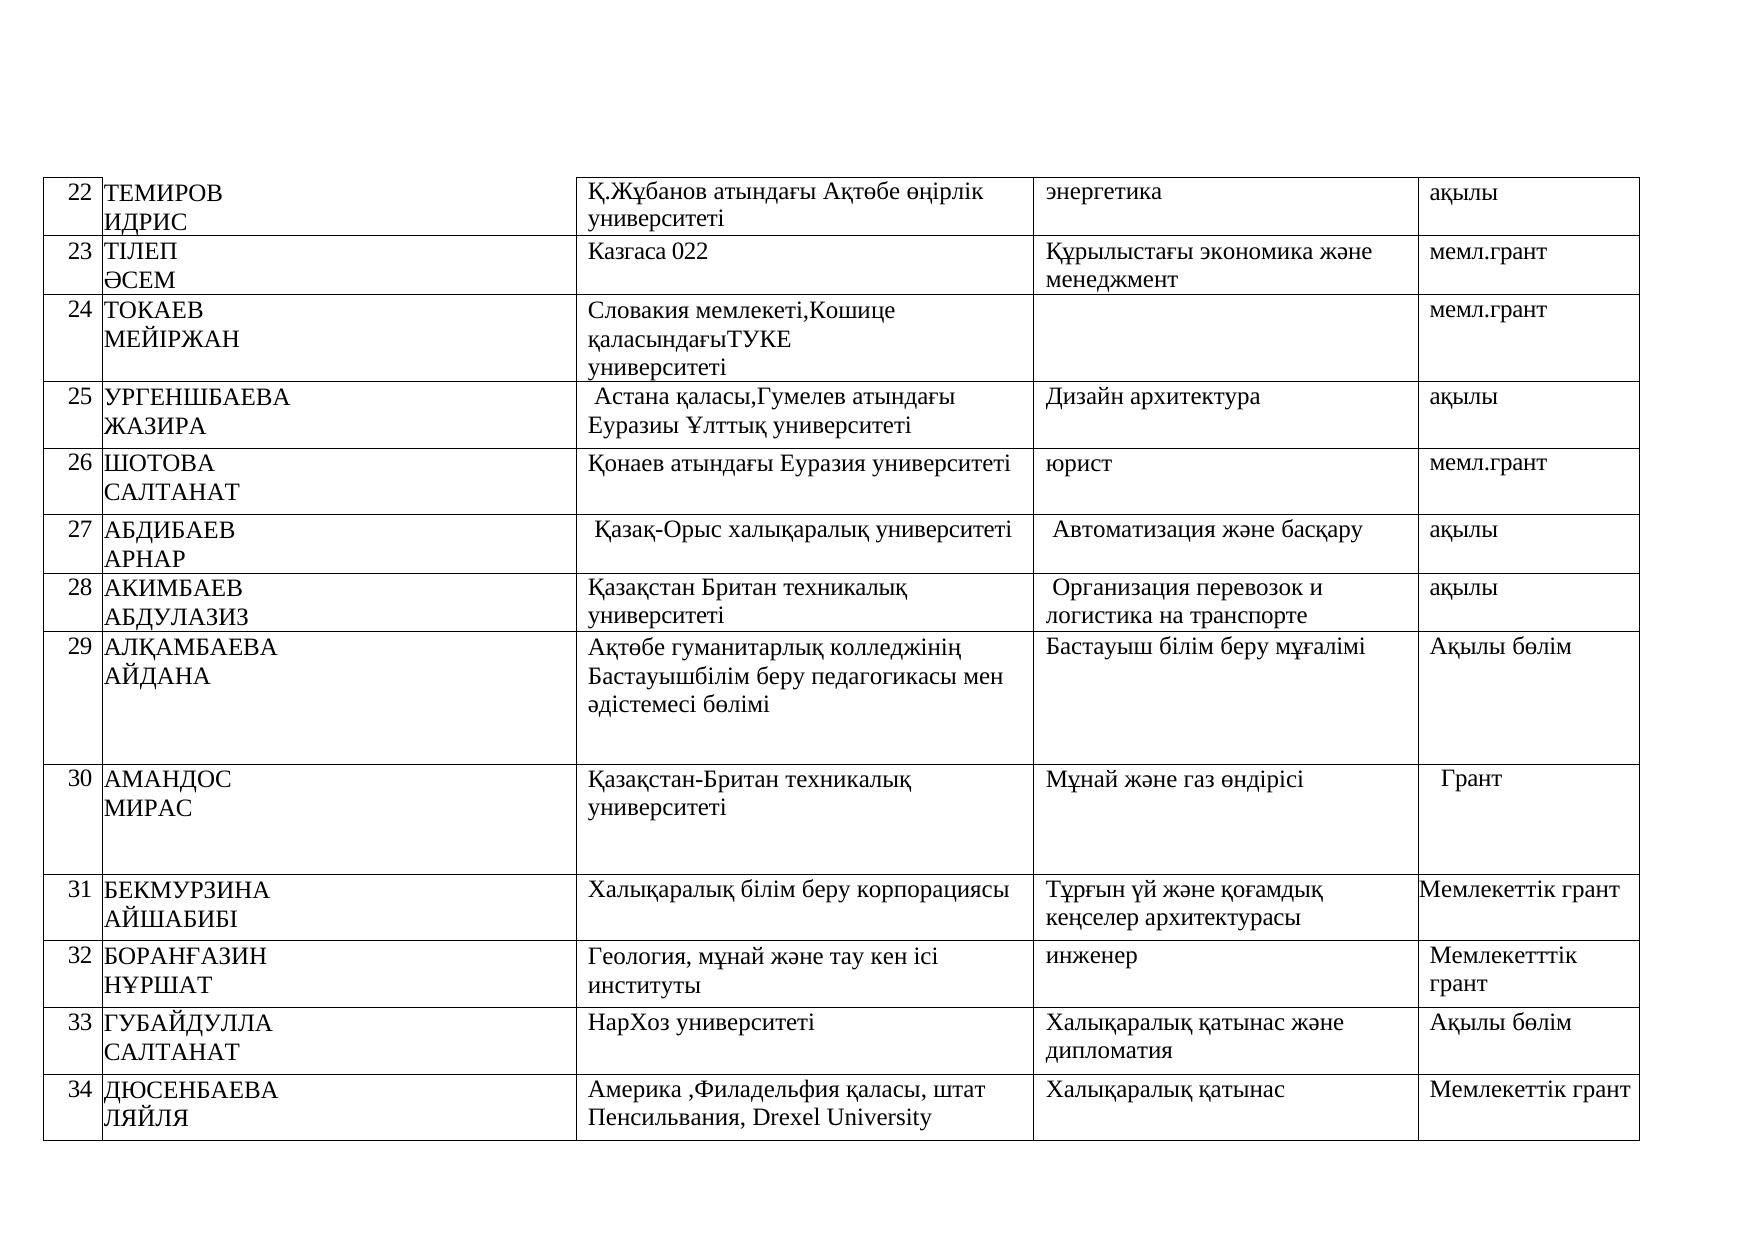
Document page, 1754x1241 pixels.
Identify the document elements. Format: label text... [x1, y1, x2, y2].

table_cell Құрылыстағы экономика және менеджмент [1034, 236, 1418, 294]
table_cell УРГЕНШБАЕВА ЖАЗИРА [103, 382, 576, 447]
table_cell АКИМБАЕВ АБДУЛАЗИЗ [103, 574, 576, 631]
table_cell ГУБАЙДУЛЛА САЛТАНАТ [103, 1008, 576, 1074]
table_cell 33 [44, 1008, 102, 1074]
table_cell ШОТОВА САЛТАНАТ [103, 449, 576, 514]
table_cell БЕКМУРЗИНА АЙШАБИБІ [103, 875, 576, 940]
table_cell 23 [44, 236, 102, 294]
table_cell Қазақстан Британ техникалық университеті [577, 574, 1033, 631]
table_cell АМАНДОС МИРАС [103, 765, 576, 874]
table_cell Халықаралық білім беру корпорациясы [577, 875, 1033, 940]
table_cell мемл.грант [1419, 449, 1639, 514]
table_header энергетика [1034, 178, 1418, 235]
table_cell 24 [44, 295, 102, 381]
table_header ақылы [1419, 178, 1639, 235]
table_cell 29 [44, 632, 102, 763]
table_cell [1034, 295, 1418, 381]
table_header 22 [44, 178, 102, 235]
table_cell инженер [1034, 941, 1418, 1007]
table_cell Ақылы бөлім [1419, 632, 1639, 763]
table_cell юрист [1034, 449, 1418, 514]
table_cell 31 [44, 875, 102, 940]
table_cell мемл.грант [1419, 295, 1639, 381]
table_cell БОРАНҒАЗИН НҰРШАТ [103, 941, 576, 1007]
table_cell ақылы [1419, 382, 1639, 447]
table_cell 30 [44, 765, 102, 874]
table_cell 34 [44, 1075, 102, 1140]
table_cell Словакия мемлекеті,Кошице қаласындағыТУКЕ университеті [577, 295, 1033, 381]
table_header ТЕМИРОВ ИДРИС [103, 177, 576, 235]
table_cell Мемлекетттік грант [1419, 941, 1639, 1007]
table_cell Халықаралық қатынас және дипломатия [1034, 1008, 1418, 1074]
table_cell Автоматизация және басқару [1034, 515, 1418, 572]
table_cell 27 [44, 515, 102, 572]
table_cell Астана қаласы,Гумелев атындағы Еуразиы Ұлттық университеті [577, 382, 1033, 447]
table_cell Бастауыш білім беру мұғалімі [1034, 632, 1418, 763]
table_cell АЛҚАМБАЕВА АЙДАНА [103, 632, 576, 763]
table_cell Ақылы бөлім [1419, 1008, 1639, 1074]
table_cell 28 [44, 574, 102, 631]
table_cell Халықаралық қатынас [1034, 1075, 1418, 1140]
table_cell мемл.грант [1419, 236, 1639, 294]
table_cell 26 [44, 449, 102, 514]
table_cell Ақтөбе гуманитарлық колледжінің Бастауышбілім беру педагогикасы мен әдістемесі бөлімі [577, 632, 1033, 763]
table_cell 32 [44, 941, 102, 1007]
table_cell ДЮСЕНБАЕВА ЛЯЙЛЯ [103, 1075, 576, 1140]
table_cell Геология, мұнай және тау кен ісі институты [577, 941, 1033, 1007]
table_cell АБДИБАЕВ АРНАР [103, 515, 576, 572]
table_header Қ.Жұбанов атындағы Ақтөбе өңірлік университеті [577, 178, 1033, 235]
table_cell Организация перевозок и логистика на транспорте [1034, 574, 1418, 631]
table_cell Грант [1419, 765, 1639, 874]
table_cell Тұрғын үй және қоғамдық кеңселер архитектурасы [1034, 875, 1418, 940]
table_cell Мемлекеттік грант [1419, 875, 1639, 940]
table_cell ТІЛЕП ӘСЕМ [103, 236, 576, 294]
table_cell ақылы [1419, 515, 1639, 572]
table_cell Қазақстан-Британ техникалық университеті [577, 765, 1033, 874]
table_cell Дизайн архитектура [1034, 382, 1418, 447]
table_cell ақылы [1419, 574, 1639, 631]
table_cell Қонаев атындағы Еуразия университеті [577, 449, 1033, 514]
table_cell Мұнай және газ өндірісі [1034, 765, 1418, 874]
table_cell Қазақ-Орыс халықаралық университеті [577, 515, 1033, 572]
table_cell ТОКАЕВ МЕЙІРЖАН [103, 295, 576, 381]
table_cell 25 [44, 382, 102, 447]
table_cell Америка ,Филадельфия қаласы, штат Пенсильвания, Drexel University [577, 1075, 1033, 1140]
table_cell Казгаса 022 [577, 236, 1033, 294]
table_cell НарХоз университеті [577, 1008, 1033, 1074]
table_cell Мемлекеттік грант [1419, 1075, 1639, 1140]
